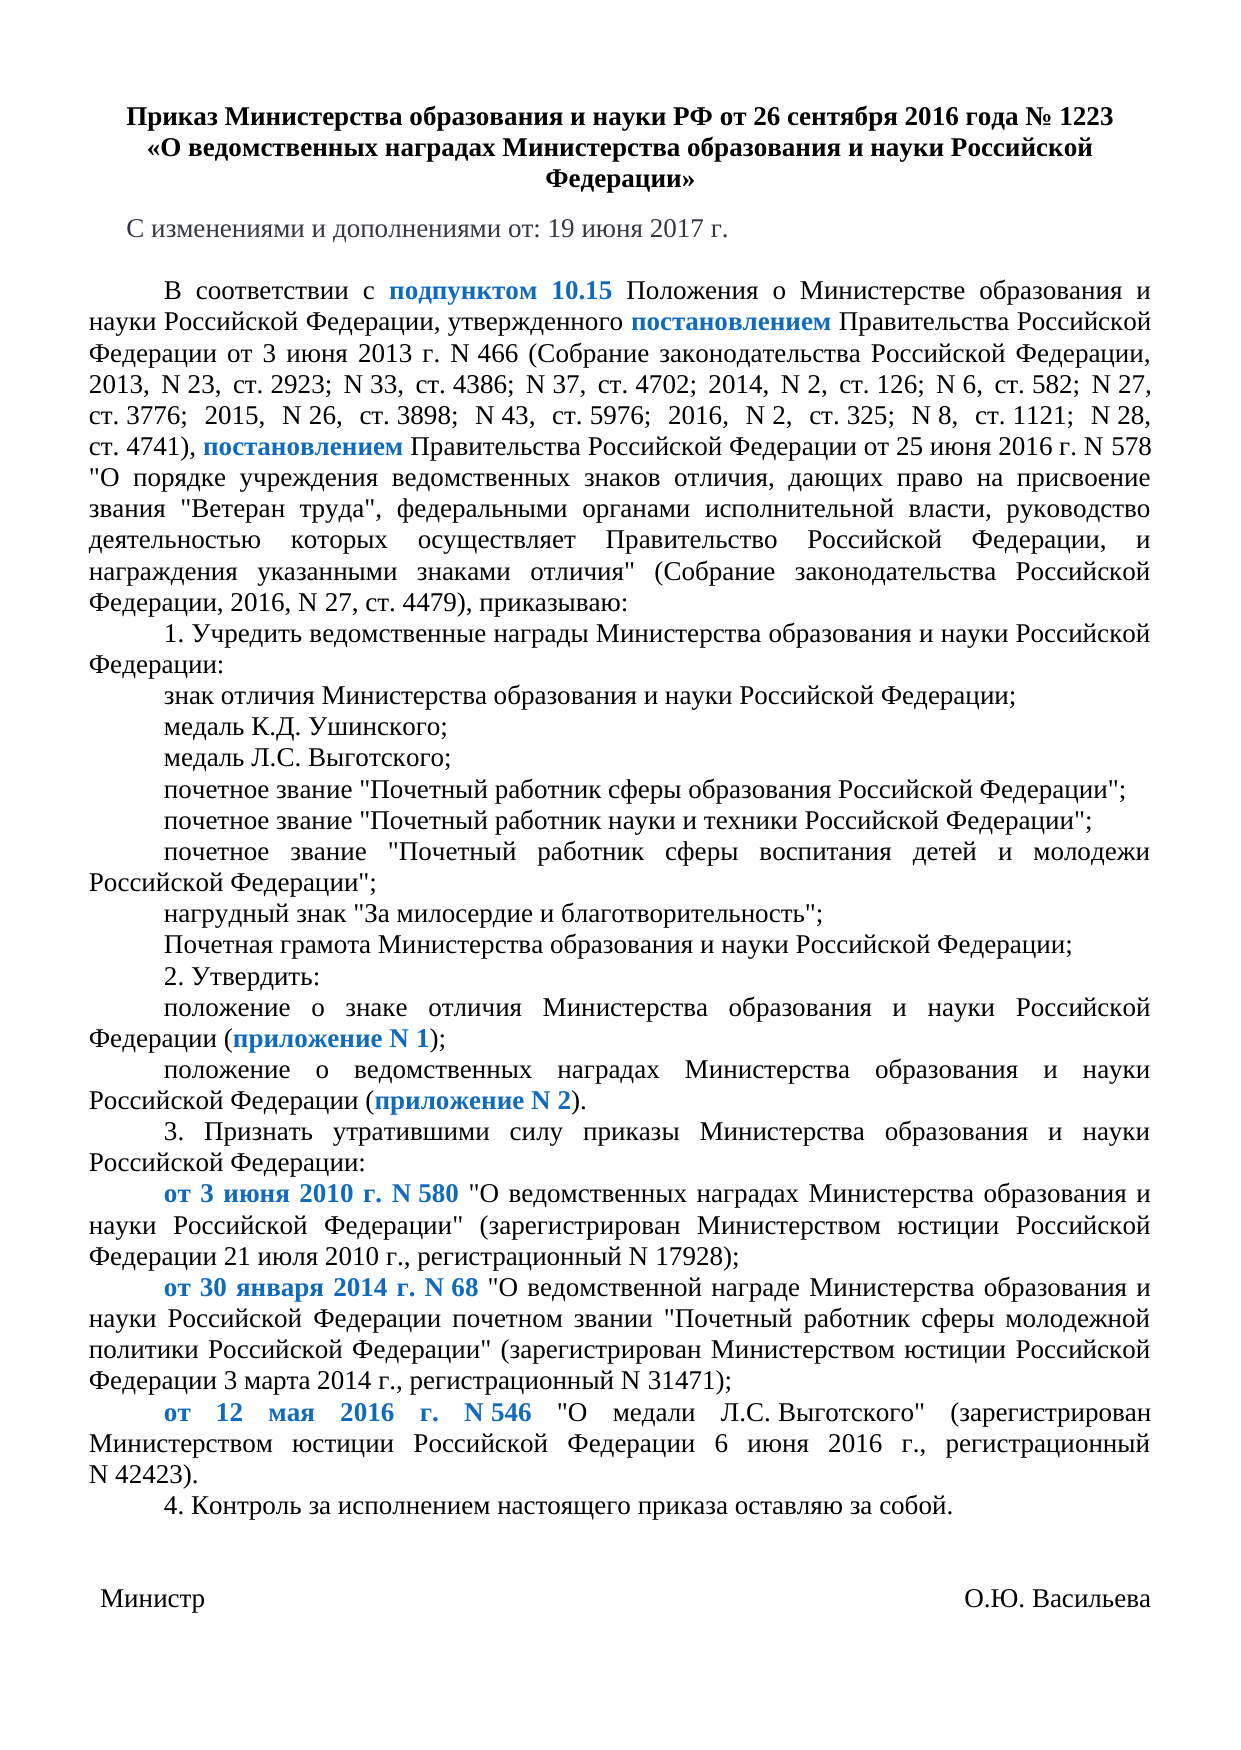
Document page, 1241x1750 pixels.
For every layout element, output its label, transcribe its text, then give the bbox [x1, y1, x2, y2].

text 3. Признать утратившими силу приказы Министерства образования и науки Российской Федерации: [89, 1115, 1152, 1178]
text почетное звание "Почетный работник науки и техники Российской Федерации"; [89, 804, 1152, 835]
text С изменениями и дополнениями от: 19 июня 2017 г. [126, 212, 1114, 243]
table_header О.Ю. Васильева [785, 1583, 1162, 1614]
text 2. Утвердить: [89, 959, 1152, 991]
text почетное звание "Почетный работник сферы воспитания детей и молодежи Российской Федерации"; [89, 835, 1152, 897]
text медаль Л.С. Выготского; [89, 742, 1152, 773]
text медаль К.Д. Ушинского; [89, 710, 1152, 742]
text Почетная грамота Министерства образования и науки Российской Федерации; [89, 928, 1152, 959]
table_header Министр [89, 1583, 785, 1614]
text от 12 мая 2016 г. N 546 "О медали Л.С. Выготского" (зарегистрирован Министерством юстиции Российской Федерации 6 июня 2016 г., регистрационный N 42423). [89, 1396, 1152, 1489]
text положение о ведомственных наградах Министерства образования и науки Российской Федерации (приложение N 2). [89, 1053, 1152, 1115]
text 1. Учредить ведомственные награды Министерства образования и науки Российской Федерации: [89, 617, 1152, 679]
subtitle Приказ Министерства образования и науки РФ от 26 сентября 2016 года № 1223 «О ведомственных наградах Министерства образования и науки Российской Федерации» [89, 100, 1152, 193]
text 4. Контроль за исполнением настоящего приказа оставляю за собой. [89, 1489, 1152, 1520]
text знак отличия Министерства образования и науки Российской Федерации; [89, 679, 1152, 710]
text почетное звание "Почетный работник сферы образования Российской Федерации"; [89, 773, 1152, 804]
text от 3 июня 2010 г. N 580 "О ведомственных наградах Министерства образования и науки Российской Федерации" (зарегистрирован Министерством юстиции Российской Федерации 21 июля 2010 г., регистрационный N 17928); [89, 1178, 1152, 1271]
text от 30 января 2014 г. N 68 "О ведомственной награде Министерства образования и науки Российской Федерации почетном звании "Почетный работник сферы молодежной политики Российской Федерации" (зарегистрирован Министерством юстиции Российской Федерации 3 марта 2014 г., регистрационный N 31471); [89, 1271, 1152, 1396]
text В соответствии с подпунктом 10.15 Положения о Министерстве образования и науки Российской Федерации, утвержденного постановлением Правительства Российской Федерации от 3 июня 2013 г. N 466 (Собрание законодательства Российской Федерации, 2013, N 23, ст. 2923; N 33, ст. 4386; N 37, ст. 4702; 2014, N 2, ст. 126; N 6, ст. 582; N 27, ст. 3776; 2015, N 26, ст. 3898; N 43, ст. 5976; 2016, N 2, ст. 325; N 8, ст. 1121; N 28, ст. 4741), постановлением Правительства Российской Федерации от 25 июня 2016 г. N 578 "О порядке учреждения ведомственных знаков отличия, дающих право на присвоение звания "Ветеран труда", федеральными органами исполнительной власти, руководство деятельностью которых осуществляет Правительство Российской Федерации, и награждения указанными знаками отличия" (Собрание законодательства Российской Федерации, 2016, N 27, ст. 4479), приказываю: [89, 274, 1152, 617]
text нагрудный знак "За милосердие и благотворительность"; [89, 897, 1152, 928]
text положение о знаке отличия Министерства образования и науки Российской Федерации (приложение N 1); [89, 991, 1152, 1053]
